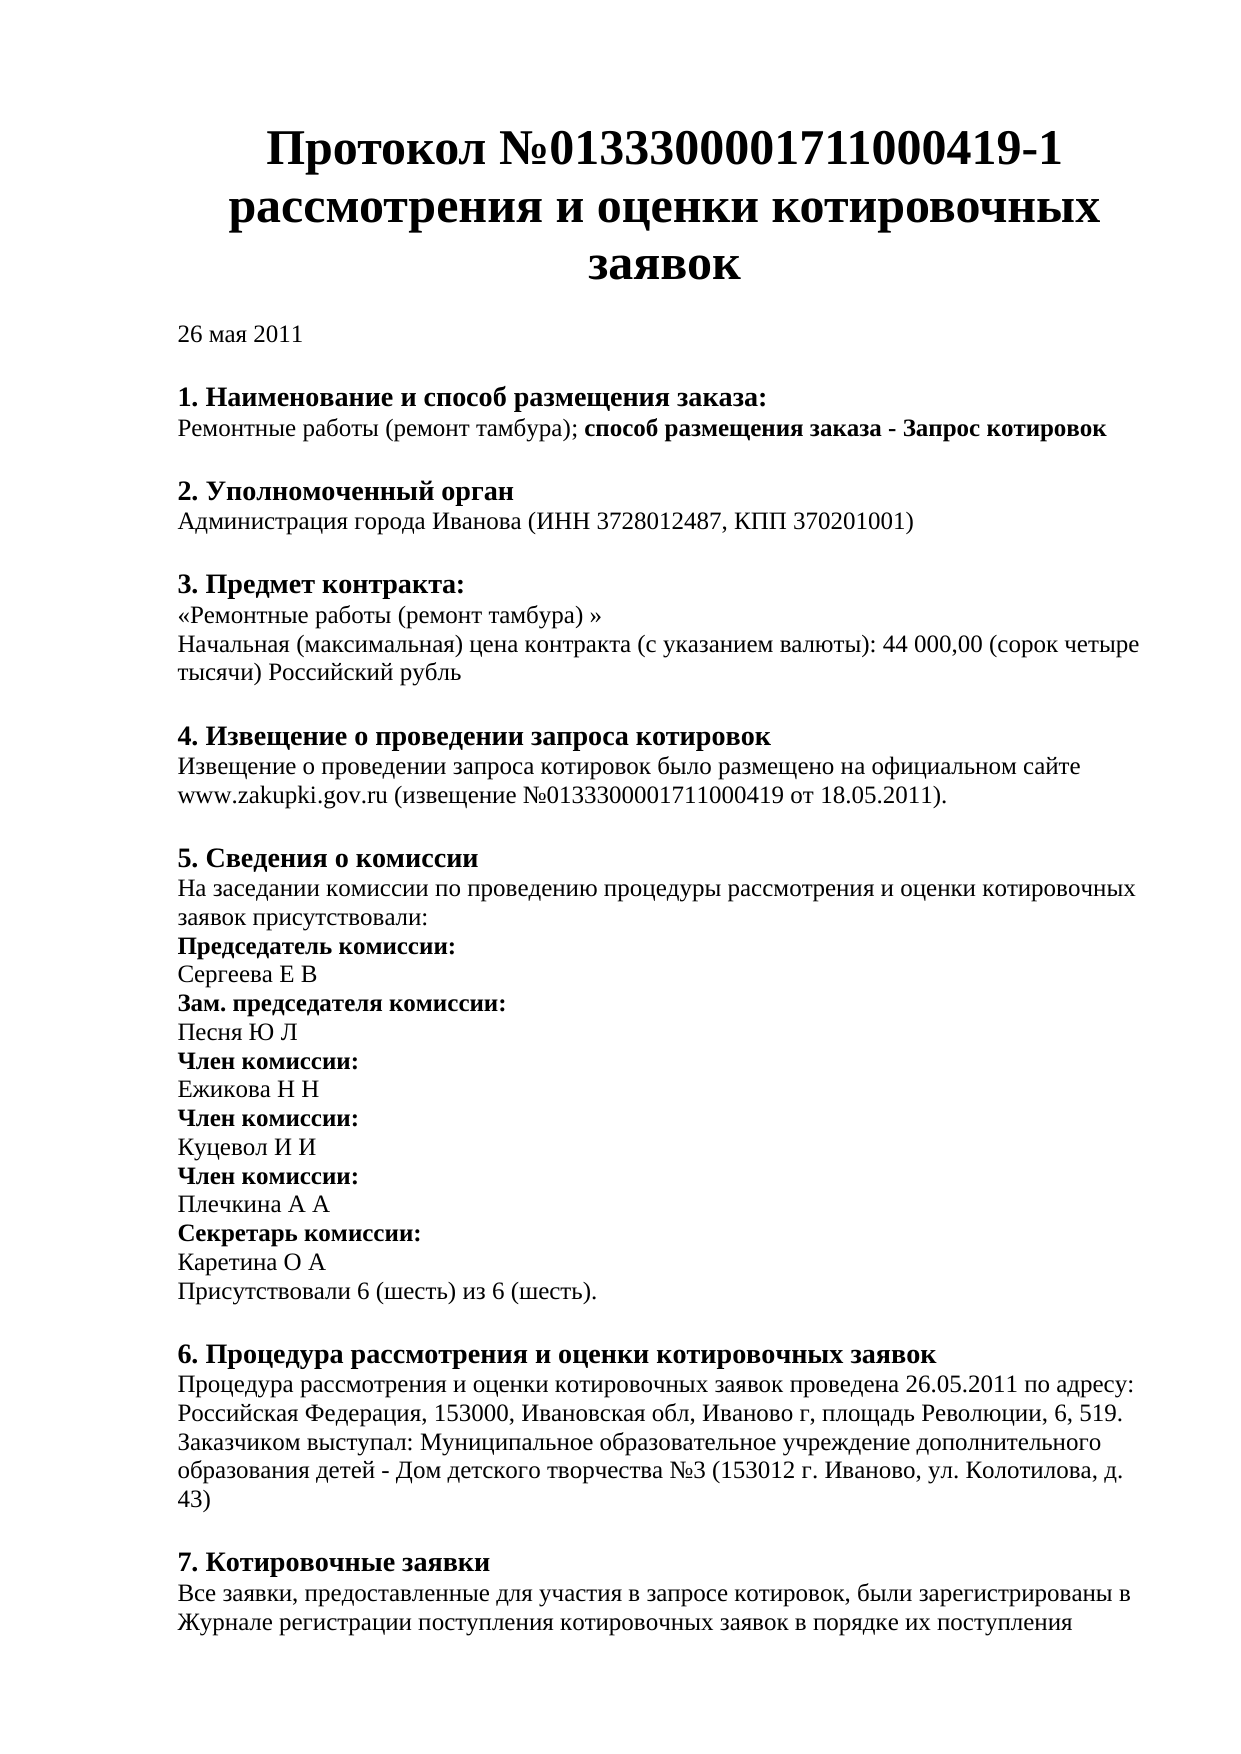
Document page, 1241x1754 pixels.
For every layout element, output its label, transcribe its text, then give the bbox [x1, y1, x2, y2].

text 4. Извещение о проведении запроса котировок [177, 719, 1152, 751]
text 5. Сведения о комиссии [177, 841, 1152, 873]
text Председатель комиссии: Сергеева Е В [177, 931, 1152, 988]
text Член комиссии: Плечкина А А [177, 1161, 1152, 1218]
text Протокол №0133300001711000419-1 [177, 118, 1152, 176]
text Зам. председателя комиссии: Песня Ю Л [177, 988, 1152, 1046]
text 7. Котировочные заявки [177, 1546, 1152, 1578]
text Присутствовали 6 (шесть) из 6 (шесть). [177, 1276, 1152, 1304]
text Член комиссии: Куцевол И И [177, 1103, 1152, 1161]
text 6. Процедура рассмотрения и оценки котировочных заявок [177, 1337, 1152, 1369]
text 3. Предмет контракта: [177, 568, 1152, 600]
text Извещение о проведении запроса котировок было размещено на официальном сайте www.zakupki.gov.ru (извещение №0133300001711000419 от 18.05.2011). [177, 751, 1152, 808]
text 26 мая 2011 [177, 319, 1152, 348]
text «Ремонтные работы (ремонт тамбура) » Начальная (максимальная) цена контракта (с указанием валюты): 44 000,00 (сорок четыре тысячи) Российский рубль [177, 600, 1152, 686]
text Администрация города Иванова (ИНН 3728012487, КПП 370201001) [177, 506, 1152, 535]
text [177, 1578, 1152, 1635]
text Секретарь комиссии: Каретина О А [177, 1218, 1152, 1276]
text Процедура рассмотрения и оценки котировочных заявок проведена 26.05.2011 по адресу: Российская Федерация, 153000, Ивановская обл, Иваново г, площадь Революции, 6, 519. Заказчиком выступал: Муниципальное образовательное учреждение дополнительного образования детей - Дом детского творчества №3 (153012 г. Иваново, ул. Колотилова, д. 43) [177, 1369, 1152, 1513]
text Ремонтные работы (ремонт тамбура); способ размещения заказа - Запрос котировок [177, 413, 1152, 442]
text 1. Наименование и способ размещения заказа: [177, 381, 1152, 413]
text Член комиссии: Ежикова Н Н [177, 1046, 1152, 1103]
text рассмотрения и оценки котировочных заявок [177, 176, 1152, 291]
text На заседании комиссии по проведению процедуры рассмотрения и оценки котировочных заявок присутствовали: [177, 873, 1152, 931]
text 2. Уполномоченный орган [177, 474, 1152, 506]
